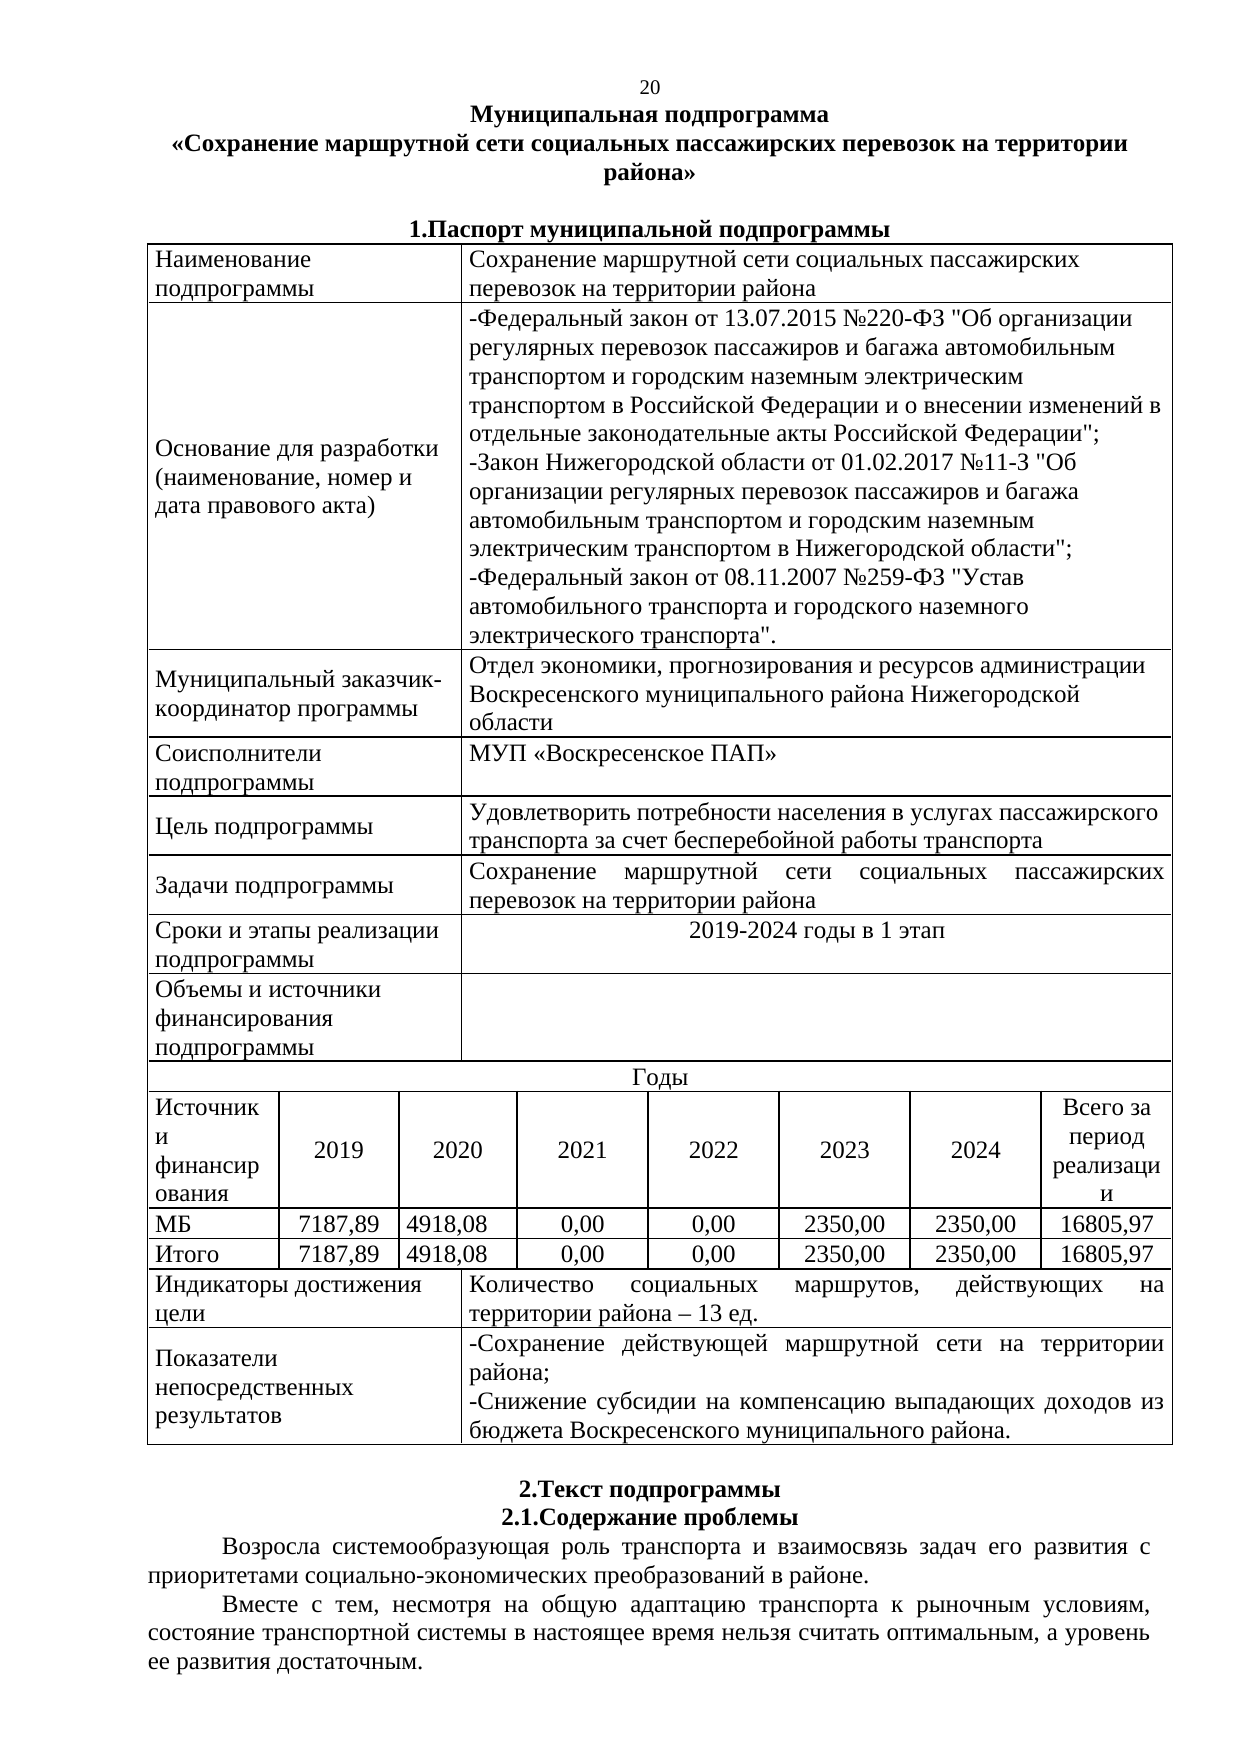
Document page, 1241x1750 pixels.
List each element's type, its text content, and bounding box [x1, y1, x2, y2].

table_cell 2019 [280, 1092, 398, 1207]
table_cell Итого [148, 1239, 278, 1268]
table_cell 2022 [649, 1092, 778, 1207]
subtitle 2.Текст подпрограммы [148, 1474, 1152, 1502]
table_cell 2019-2024 годы в 1 этап [462, 914, 1172, 972]
table_cell Индикаторы достижения цели [148, 1269, 461, 1327]
table_header Наименование подпрограммы [148, 245, 461, 302]
table_cell 0,00 [649, 1209, 778, 1237]
text 1.Паспорт муниципальной подпрограммы [148, 214, 1152, 243]
table_cell 2350,00 [911, 1209, 1040, 1237]
table_cell 16805,97 [1042, 1207, 1172, 1237]
table_cell 2023 [780, 1092, 909, 1207]
table_cell Сохранение маршрутной сети социальных пассажирских перевозок на территории района [462, 854, 1172, 913]
table_cell Показатели непосредственных результатов [148, 1328, 461, 1443]
table_cell Задачи подпрограммы [148, 855, 461, 913]
table_cell [462, 973, 1172, 1060]
table_cell 7187,89 [280, 1209, 398, 1237]
table_cell 2021 [518, 1092, 647, 1207]
table_cell 2350,00 [911, 1239, 1040, 1268]
table_cell 4918,08 [400, 1209, 516, 1237]
table_cell Количество социальных маршрутов, действующих на территории района – 13 ед. [462, 1268, 1172, 1327]
text 2.1.Содержание проблемы [148, 1502, 1152, 1531]
table_cell Цель подпрограммы [148, 796, 461, 854]
table_cell 2020 [400, 1092, 516, 1207]
table_cell 0,00 [518, 1239, 647, 1268]
table_cell Объемы и источники финансирования подпрограммы [148, 974, 461, 1060]
table_cell 7187,89 [280, 1239, 398, 1268]
table_cell Отдел экономики, прогнозирования и ресурсов администрации Воскресенского муниципального района Нижегородской области [462, 649, 1172, 736]
table_cell 4918,08 [400, 1239, 516, 1268]
text «Сохранение маршрутной сети социальных пассажирских перевозок на территории района» [148, 128, 1152, 185]
text Вместе с тем, несмотря на общую адаптацию транспорта к рыночным условиям, состояние транспортной системы в настоящее время нельзя считать оптимальным, а уровень ее развития достаточным. [148, 1589, 1152, 1675]
table_cell Годы [148, 1060, 1172, 1091]
table_cell Соисполнители подпрограммы [148, 737, 461, 795]
table_cell Основание для разработки (наименование, номер и дата правового акта) [148, 303, 461, 648]
table_cell 2350,00 [780, 1239, 909, 1268]
table_header Сохранение маршрутной сети социальных пассажирских перевозок на территории района [462, 245, 1172, 302]
table_cell -Федеральный закон от 13.07.2015 №220-ФЗ "Об организации регулярных перевозок пассажиров и багажа автомобильным транспортом и городским наземным электрическим транспортом в Российской Федерации и о внесении изменений в отдельные законодательные акты Российской Федерации"; -Закон Нижегородской области от 01.02.2017 №11-З "Об организации регулярных перевозок пассажиров и багажа автомобильным транспортом и городским наземным электрическим транспортом в Нижегородской области"; -Федеральный закон от 08.11.2007 №259-ФЗ "Устав автомобильного транспорта и городского наземного электрического транспорта". [462, 302, 1172, 648]
table_cell 16805,97 [1042, 1238, 1172, 1268]
table_cell 0,00 [518, 1209, 647, 1237]
table_cell 2024 [911, 1092, 1040, 1207]
table_cell Источники финансирования [148, 1092, 278, 1207]
table_cell -Сохранение действующей маршрутной сети на территории района; -Снижение субсидии на компенсацию выпадающих доходов из бюджета Воскресенского муниципального района. [462, 1327, 1172, 1443]
table_cell 0,00 [649, 1239, 778, 1268]
table_cell Всего за период реализации [1042, 1091, 1172, 1207]
table_cell Муниципальный заказчик-координатор программы [148, 650, 461, 736]
table_cell Удовлетворить потребности населения в услугах пассажирского транспорта за счет бесперебойной работы транспорта [462, 795, 1172, 854]
text Муниципальная подпрограмма [148, 99, 1152, 128]
table_cell Сроки и этапы реализации подпрограммы [148, 915, 461, 972]
text Возросла системообразующая роль транспорта и взаимосвязь задач его развития с приоритетами социально-экономических преобразований в районе. [148, 1531, 1152, 1589]
table_cell МУП «Воскресенское ПАП» [462, 736, 1172, 795]
table_cell 2350,00 [780, 1209, 909, 1237]
table_cell МБ [148, 1208, 278, 1237]
